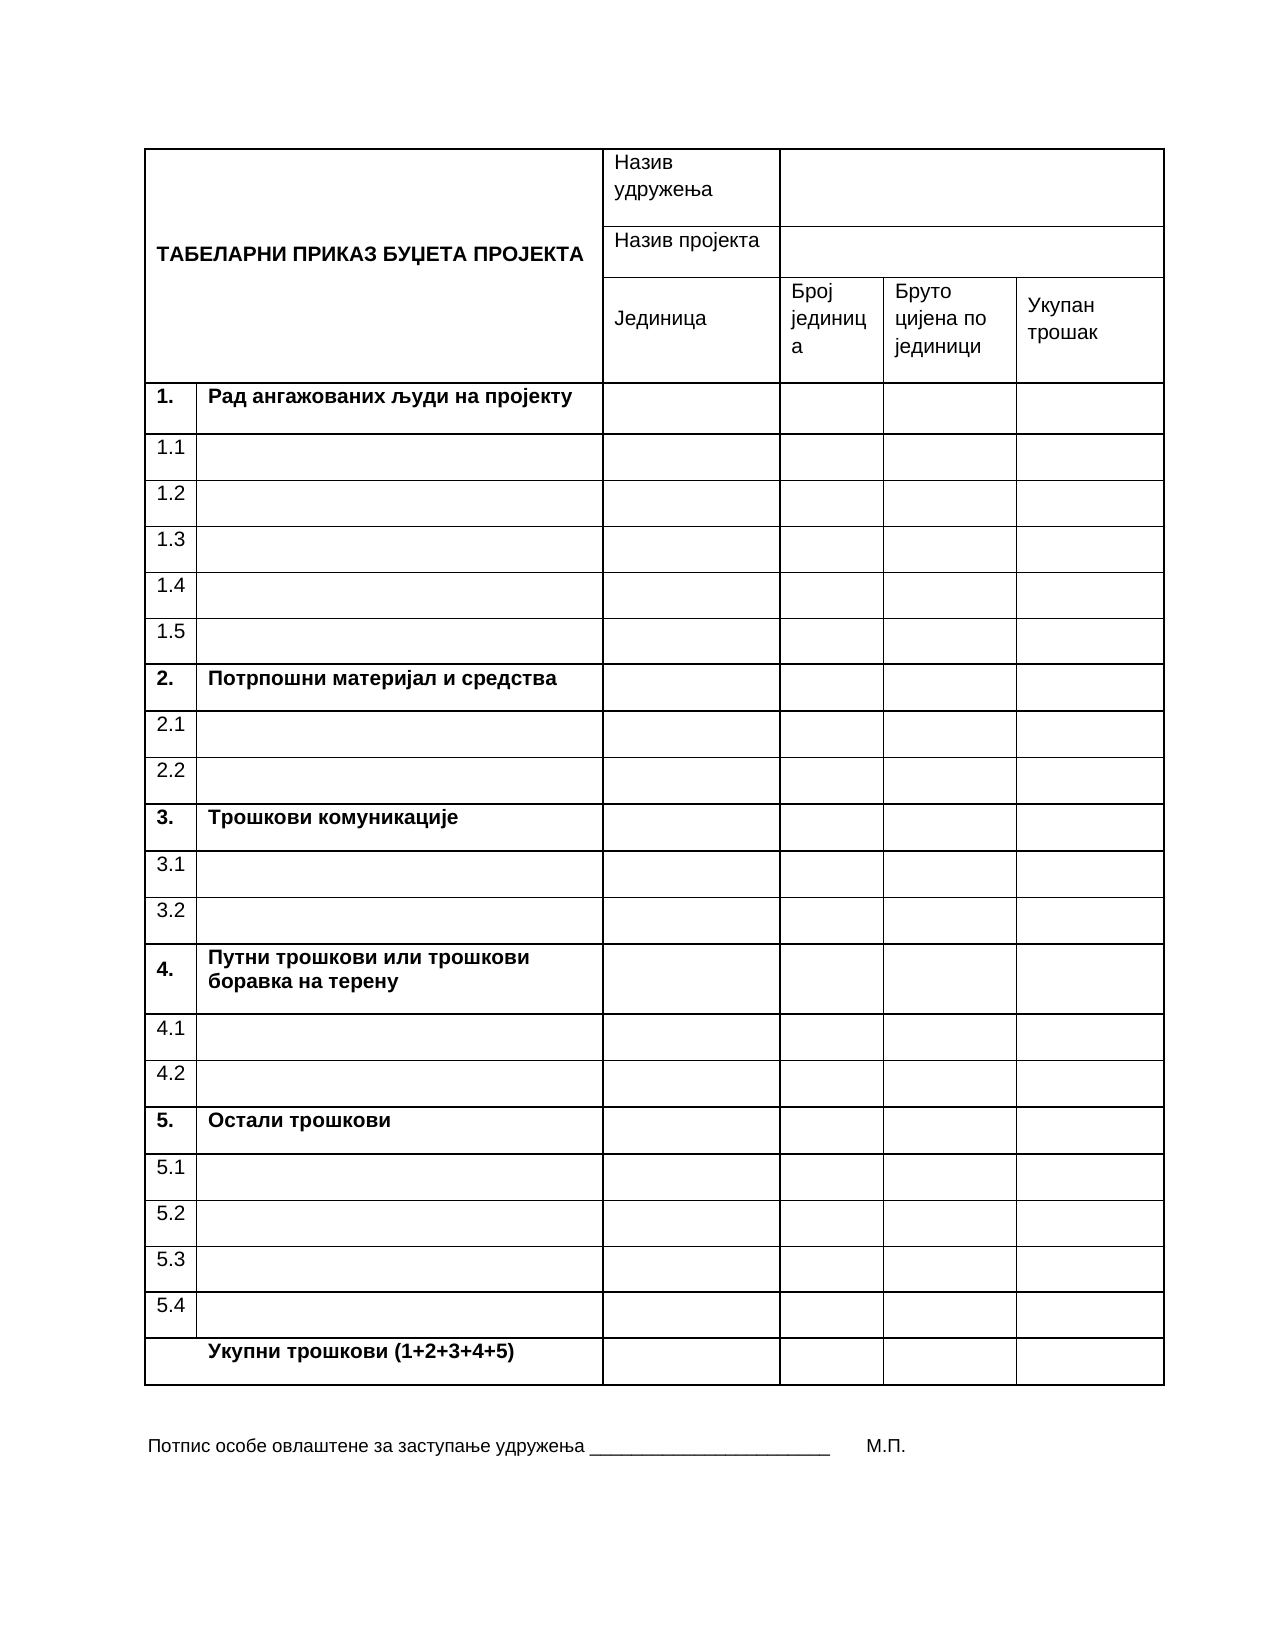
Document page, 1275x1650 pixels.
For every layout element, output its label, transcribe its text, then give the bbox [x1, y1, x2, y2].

table_cell [884, 1015, 1016, 1060]
table_cell [604, 1293, 779, 1337]
table_cell [1017, 1061, 1163, 1106]
table_cell 5.1 [146, 1155, 196, 1200]
table_cell 1.1 [146, 435, 196, 480]
table_cell [781, 435, 883, 480]
table_cell [604, 527, 779, 572]
table_cell [884, 852, 1016, 897]
table_cell [781, 1108, 883, 1153]
table_cell [604, 1155, 779, 1200]
table_cell [197, 1201, 602, 1246]
table_cell [197, 852, 602, 897]
table_cell [197, 898, 602, 942]
table_cell [604, 1201, 779, 1246]
table_cell [884, 712, 1016, 757]
table_cell [1017, 1201, 1163, 1246]
table_cell 2.1 [146, 712, 196, 757]
table_cell [884, 1061, 1016, 1106]
table_cell [781, 1293, 883, 1337]
table_cell [781, 805, 883, 850]
table_cell [781, 1155, 883, 1200]
table_cell [604, 898, 779, 942]
table_cell [604, 1061, 779, 1106]
table_cell [604, 1247, 779, 1291]
table_cell [1017, 527, 1163, 572]
table_header Назив удружења [604, 150, 779, 226]
table_cell [197, 1293, 602, 1337]
table_cell [1017, 619, 1163, 663]
table_cell 5.2 [146, 1201, 196, 1246]
table_cell [781, 227, 1163, 277]
table_cell [604, 435, 779, 480]
table_cell 1.2 [146, 481, 196, 526]
table_cell [781, 481, 883, 526]
table_cell [884, 758, 1016, 803]
table_cell [884, 665, 1016, 710]
table_cell [781, 712, 883, 757]
table_cell [1017, 1155, 1163, 1200]
table_cell [197, 1061, 602, 1106]
table_cell [197, 712, 602, 757]
table_cell Остали трошкови [197, 1108, 602, 1153]
table_cell Рад ангажованих људи на пројекту [197, 384, 602, 433]
table_cell [884, 805, 1016, 850]
table_cell 5.4 [146, 1293, 196, 1337]
table_cell [884, 435, 1016, 480]
table_cell [781, 527, 883, 572]
table_cell [1017, 1339, 1163, 1384]
table_cell [1017, 758, 1163, 803]
table_header [781, 150, 1163, 226]
table_cell [197, 1155, 602, 1200]
table_cell [884, 527, 1016, 572]
table_cell [604, 573, 779, 617]
table_cell [1017, 712, 1163, 757]
table_cell Потрпошни материјал и средства [197, 665, 602, 710]
table_cell 2.2 [146, 758, 196, 803]
table_cell [781, 898, 883, 942]
table_cell [781, 852, 883, 897]
table_cell [781, 1247, 883, 1291]
table_cell [884, 573, 1016, 617]
table_cell 4.1 [146, 1015, 196, 1060]
table_cell [197, 527, 602, 572]
table_cell [146, 1339, 197, 1384]
table_cell [1017, 1247, 1163, 1291]
table_cell [781, 573, 883, 617]
table_cell [197, 1247, 602, 1291]
table_cell [884, 1201, 1016, 1246]
table_cell [1017, 1015, 1163, 1060]
table_cell [604, 712, 779, 757]
text Потпис особе овлаштене за заступање удружења _______________________ M.П. [148, 1435, 1127, 1457]
table_cell [604, 805, 779, 850]
table_cell [781, 1015, 883, 1060]
table_cell 1. [146, 384, 196, 433]
table_cell Бруто цијена по јединици [884, 278, 1016, 382]
table_cell [781, 1201, 883, 1246]
table_cell [1017, 852, 1163, 897]
table_cell [1017, 384, 1163, 433]
table_cell [884, 384, 1016, 433]
table_cell [604, 758, 779, 803]
table_cell [604, 384, 779, 433]
table_cell [197, 481, 602, 526]
table_cell Укупан трошак [1017, 278, 1163, 382]
table_cell [781, 1339, 883, 1384]
table_cell [1017, 481, 1163, 526]
table_cell 3.2 [146, 898, 196, 942]
table_cell Број јединица [781, 278, 883, 382]
table_cell [604, 1108, 779, 1153]
table_cell [884, 1247, 1016, 1291]
table_cell [884, 898, 1016, 942]
table_cell [781, 758, 883, 803]
table_cell 5. [146, 1108, 196, 1153]
table_cell [604, 852, 779, 897]
table_cell [604, 619, 779, 663]
table_cell 3. [146, 805, 196, 850]
table_cell Укупни трошкови (1+2+3+4+5) [197, 1339, 602, 1384]
table_cell [197, 619, 602, 663]
table_cell [884, 1155, 1016, 1200]
table_cell Назив пројекта [604, 227, 779, 277]
table_cell [884, 1293, 1016, 1337]
table_cell Трошкови комуникације [197, 805, 602, 850]
table_cell [884, 1108, 1016, 1153]
table_cell [604, 1339, 779, 1384]
table_cell [1017, 665, 1163, 710]
table_cell [1017, 805, 1163, 850]
table_cell [604, 481, 779, 526]
table_cell [781, 384, 883, 433]
table_cell Путни трошкови или трошкови боравка на терену [197, 945, 602, 1013]
table_cell 1.5 [146, 619, 196, 663]
table_cell [884, 945, 1016, 1013]
table_cell [1017, 435, 1163, 480]
table_cell [1017, 1108, 1163, 1153]
table_cell [604, 945, 779, 1013]
table_cell [197, 758, 602, 803]
table_cell 2. [146, 665, 196, 710]
table_cell [1017, 573, 1163, 617]
table_cell 4. [146, 945, 196, 1013]
table_cell [781, 945, 883, 1013]
table_cell Јединица [604, 278, 779, 382]
table_cell [604, 665, 779, 710]
table_cell 4.2 [146, 1061, 196, 1106]
table_header ТАБЕЛАРНИ ПРИКАЗ БУЏЕТА ПРОЈЕКТА [146, 150, 602, 382]
table_cell 5.3 [146, 1247, 196, 1291]
table_cell [197, 573, 602, 617]
table_cell [197, 1015, 602, 1060]
table_cell [884, 619, 1016, 663]
table_cell [197, 435, 602, 480]
table_cell [1017, 1293, 1163, 1337]
table_cell 1.4 [146, 573, 196, 617]
table_cell [884, 1339, 1016, 1384]
table_cell [1017, 945, 1163, 1013]
table_cell [781, 1061, 883, 1106]
table_cell 1.3 [146, 527, 196, 572]
table_cell [781, 665, 883, 710]
table_cell [604, 1015, 779, 1060]
table_cell [884, 481, 1016, 526]
table_cell [781, 619, 883, 663]
table_cell 3.1 [146, 852, 196, 897]
table_cell [1017, 898, 1163, 942]
